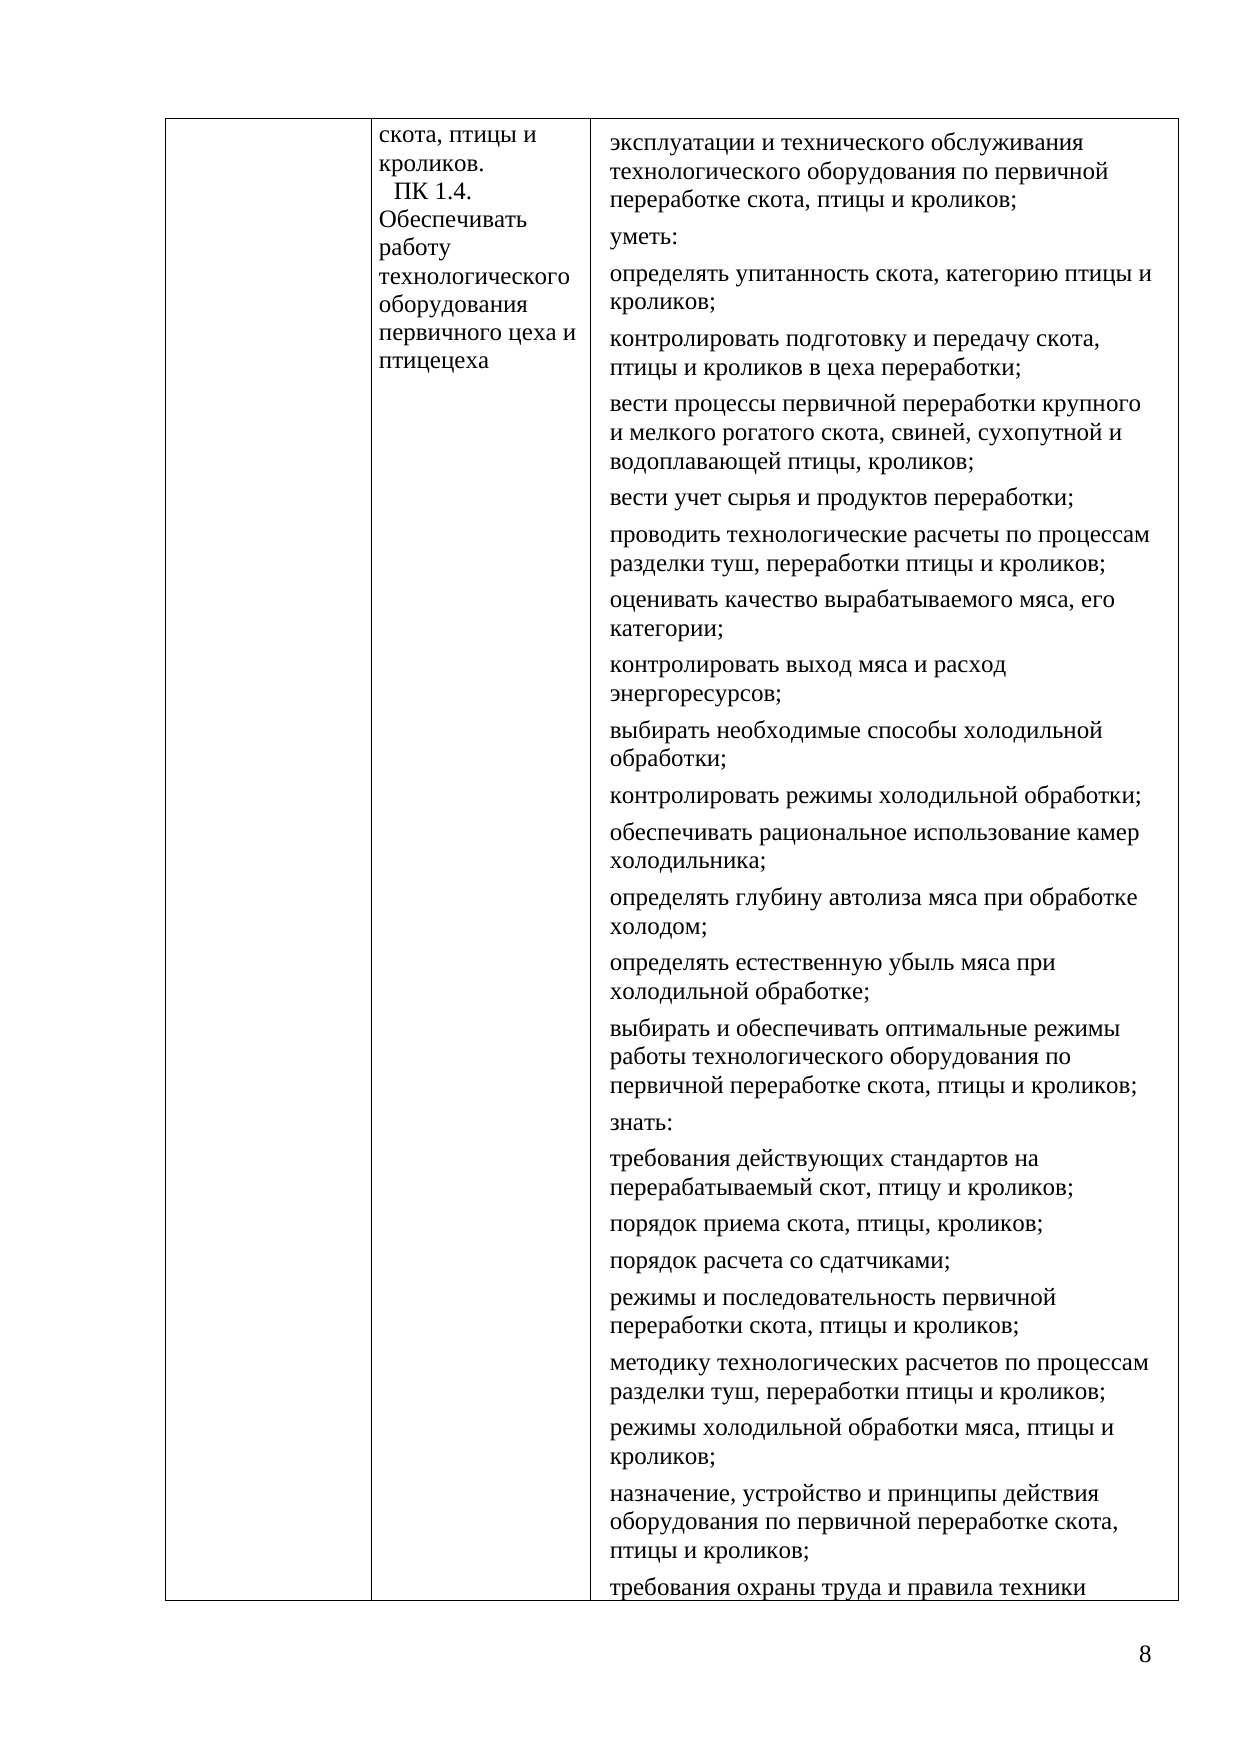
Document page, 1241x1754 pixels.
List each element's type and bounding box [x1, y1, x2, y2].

table_cell [372, 119, 590, 1600]
table_cell [591, 119, 1178, 1600]
table_cell [166, 119, 371, 1600]
